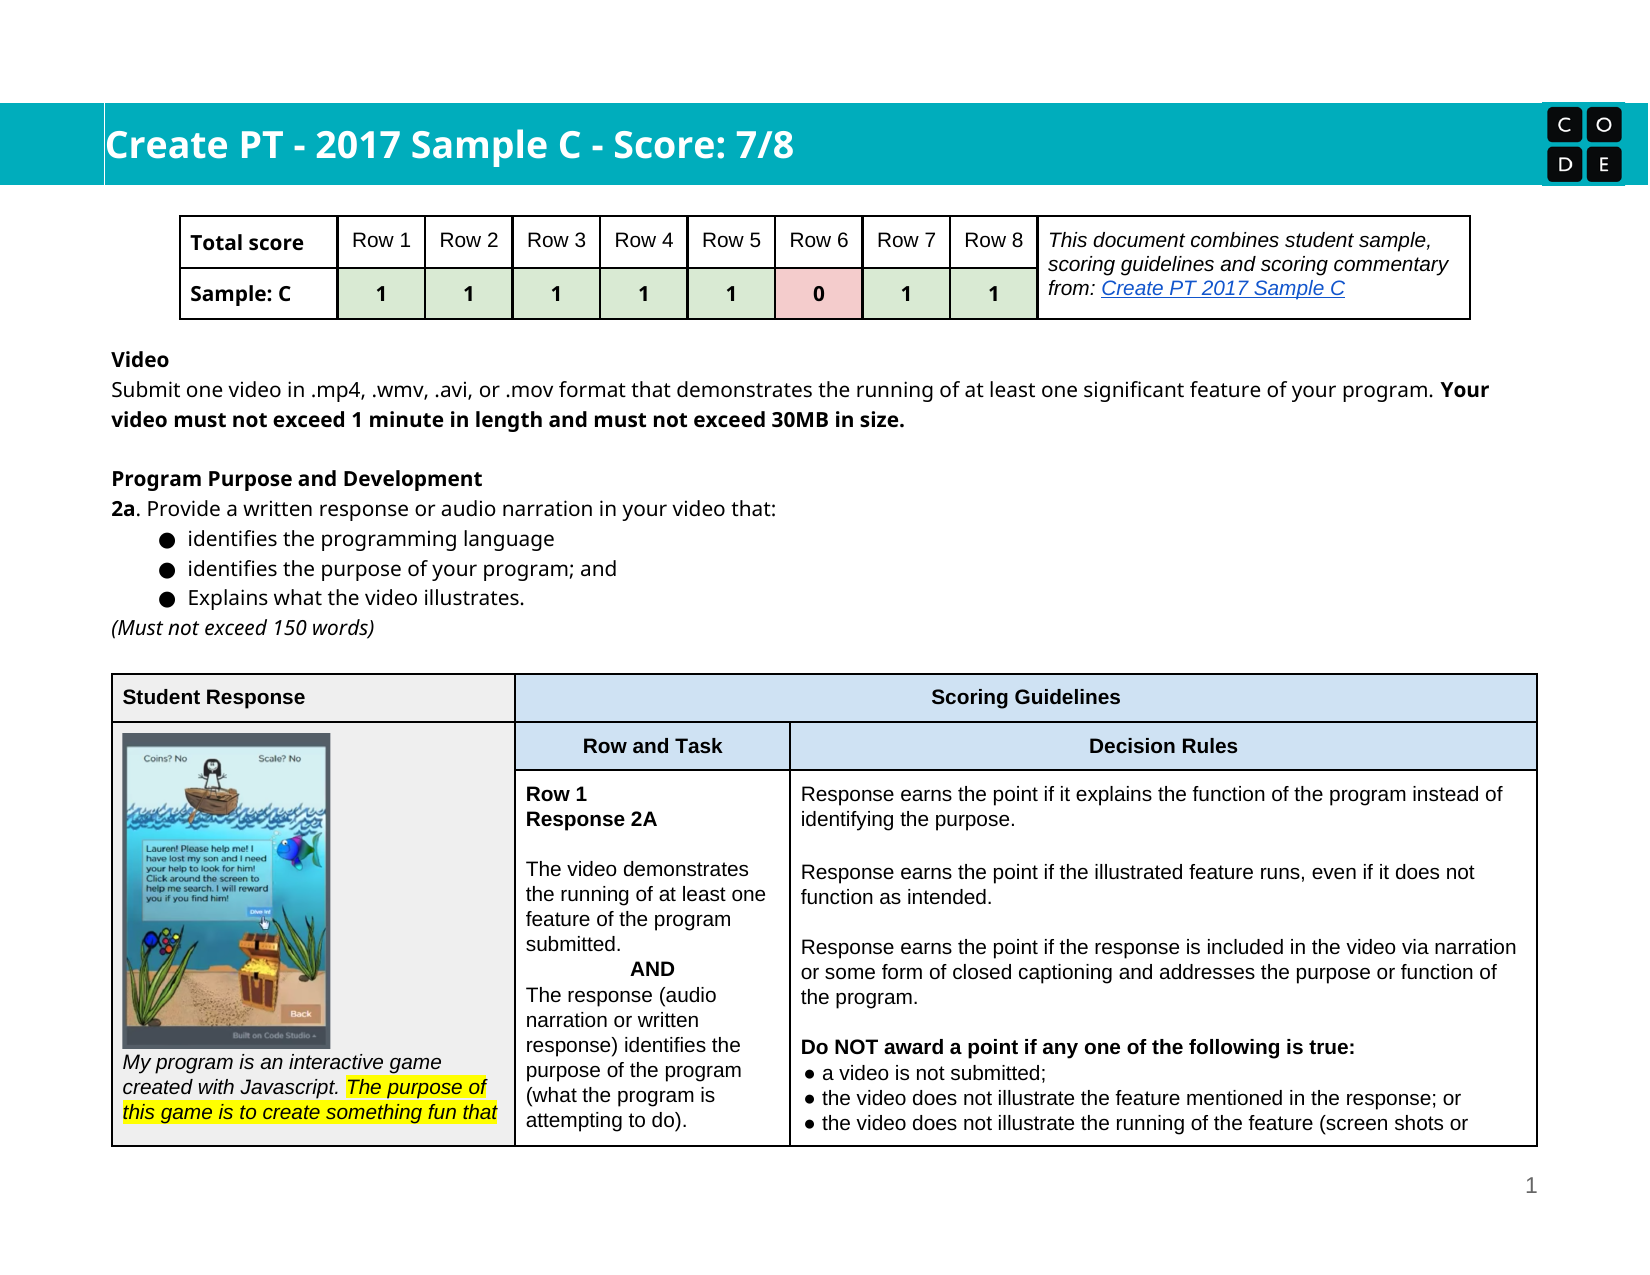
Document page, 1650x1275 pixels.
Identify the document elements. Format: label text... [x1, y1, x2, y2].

table_header Row 3 [514, 217, 599, 267]
table_header Create PT - 2017 Sample C - Score: 7/8 [105, 103, 1542, 185]
table_cell 1 [601, 269, 686, 318]
table_header Row 1 [339, 217, 424, 267]
table_cell 1 [951, 269, 1036, 318]
list Explains what the video illustrates. [148, 583, 1537, 612]
picture [122, 733, 331, 1049]
table_header Row 2 [426, 217, 511, 267]
text (Must not exceed 150 words) [111, 613, 1537, 642]
table_cell My program is an interactive game created with Javascript. The purpose of this game is to create something fun that interacts with the user by incorporating an adventure that the player completes by performing certain tasks or winning certain games within each adventure. Once all of the subgames on each level of the app are won, the user completes the adventure. The video shows one of two adventures that are incorporated in my game to display how the program tracks score within each mini game and on each overall level/adventure to determine when the overall game/adventure is won. The video also shows the functionality of the games and how they are played, in addition to the storyline format that the adventures follow. [113, 723, 514, 1145]
table_header This document combines student sample, scoring guidelines and scoring commentary from: Create PT 2017 Sample C [1039, 217, 1469, 318]
picture [1542, 102, 1626, 186]
table_cell 1 [689, 269, 774, 318]
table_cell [791, 771, 1536, 1145]
table_cell Sample: C [181, 269, 336, 318]
table_cell Row and Task [516, 723, 789, 769]
text Submit one video in .mp4, .wmv, .avi, or .mov format that demonstrates the running of at least one significant feature of your program. Your video must not exceed 1 minute in length and must not exceed 30MB in size. [111, 375, 1537, 433]
list identifies the programming language [148, 524, 1537, 552]
table_header Total score [181, 217, 336, 267]
text 2a. Provide a written response or audio narration in your video that: [111, 494, 1537, 522]
list identifies the purpose of your program; and [148, 554, 1537, 582]
table_header [1626, 103, 1648, 185]
table_cell 0 [776, 269, 861, 318]
table_header Row 7 [864, 217, 949, 267]
table_header [0, 103, 104, 185]
table_cell 1 [514, 269, 599, 318]
text Video [111, 345, 1537, 373]
table_cell 1 [864, 269, 949, 318]
table_cell 1 [339, 269, 424, 318]
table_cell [516, 771, 789, 1145]
table_header Student Response [113, 675, 514, 721]
table_header Scoring Guidelines [516, 675, 1536, 721]
table_cell 1 [426, 269, 511, 318]
table_header Row 8 [951, 217, 1036, 267]
table_header Row 5 [689, 217, 774, 267]
table_cell Decision Rules [791, 723, 1536, 769]
table_header Row 4 [601, 217, 686, 267]
table_header Row 6 [776, 217, 861, 267]
text Program Purpose and Development [111, 464, 1537, 493]
